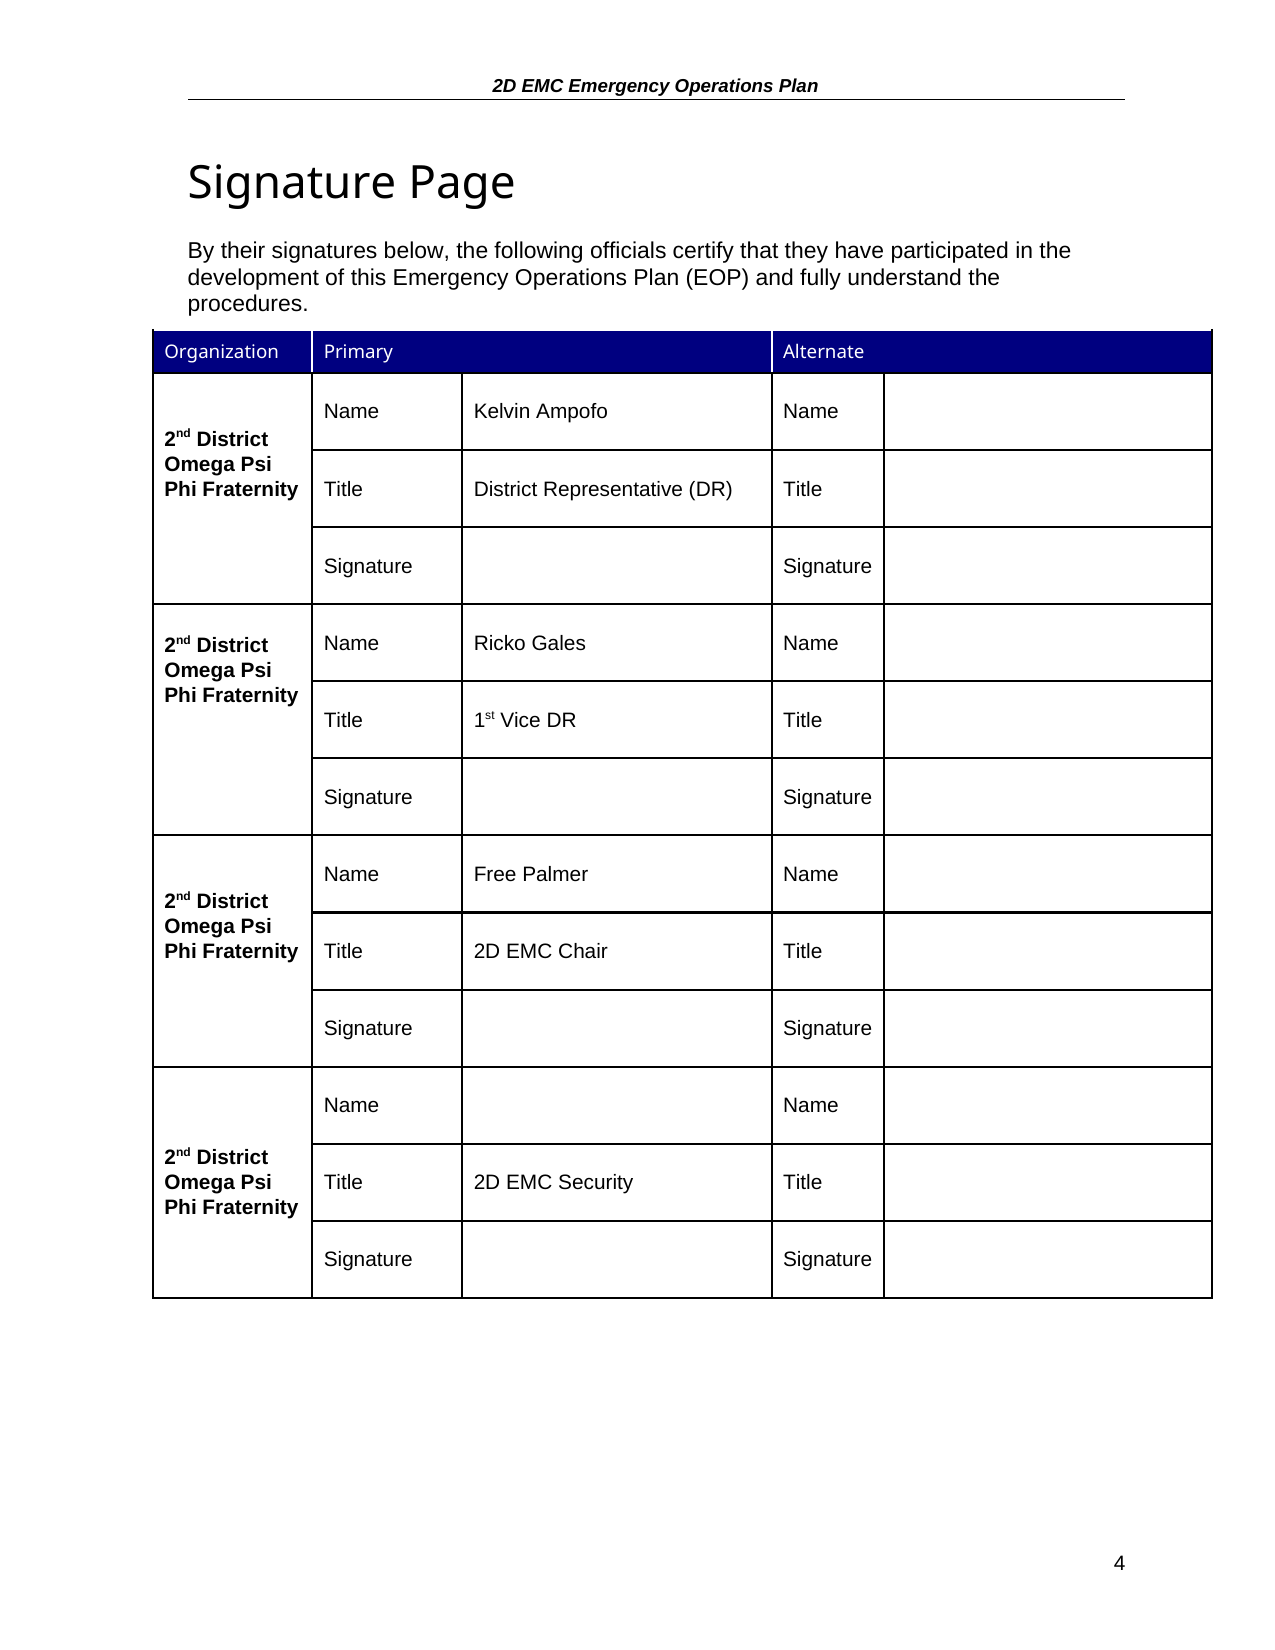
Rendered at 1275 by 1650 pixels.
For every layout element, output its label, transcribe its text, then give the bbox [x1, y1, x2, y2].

table_cell Signature [773, 991, 883, 1066]
table_cell 2D EMC Chair [463, 914, 771, 988]
table_cell Signature [773, 528, 883, 603]
table_cell 2nd District Omega Psi Phi Fraternity [154, 605, 311, 834]
table_cell [885, 374, 1211, 449]
table_cell Signature [313, 528, 461, 603]
table_cell [885, 528, 1211, 603]
table_cell [885, 1222, 1211, 1297]
table_cell Title [773, 451, 883, 526]
table_cell Name [313, 374, 461, 449]
table_cell Kelvin Ampofo [463, 374, 771, 449]
subtitle Signature Page [187, 150, 1125, 212]
table_cell [885, 682, 1211, 757]
table_cell [463, 1222, 771, 1297]
table_cell [885, 759, 1211, 834]
table_cell Title [313, 914, 461, 988]
table_cell 2nd District Omega Psi Phi Fraternity [154, 836, 311, 1066]
table_cell Ricko Gales [463, 605, 771, 680]
table_cell Signature [313, 759, 461, 834]
table_cell District Representative (DR) [463, 451, 771, 526]
table_cell Title [773, 1145, 883, 1220]
table_cell Title [313, 451, 461, 526]
table_cell [885, 1068, 1211, 1143]
table_cell [885, 605, 1211, 680]
table_cell Name [773, 374, 883, 449]
table_cell Title [773, 914, 883, 988]
table_cell Signature [773, 759, 883, 834]
table_header Organization [154, 331, 311, 372]
table_cell 2nd District Omega Psi Phi Fraternity [154, 1068, 311, 1297]
table_cell 2D EMC Security [463, 1145, 771, 1220]
table_cell 1st Vice DR [463, 682, 771, 757]
table_cell [885, 991, 1211, 1066]
table_cell Title [773, 682, 883, 757]
table_cell 2nd District Omega Psi Phi Fraternity [154, 374, 311, 603]
table_cell [885, 451, 1211, 526]
table_header Alternate [773, 331, 1211, 372]
table_cell [885, 836, 1211, 911]
table_cell Signature [313, 1222, 461, 1297]
table_cell Name [773, 605, 883, 680]
table_cell [463, 991, 771, 1066]
table_cell Name [313, 1068, 461, 1143]
table_cell [885, 1145, 1211, 1220]
table_cell [463, 759, 771, 834]
table_header Primary [313, 331, 771, 372]
table_cell Name [313, 836, 461, 911]
text By their signatures below, the following officials certify that they have participated in the development of this Emergency Operations Plan (EOP) and fully understand the procedures. [187, 237, 1125, 316]
table_cell Name [773, 1068, 883, 1143]
table_cell Free Palmer [463, 836, 771, 911]
table_cell [463, 1068, 771, 1143]
table_cell Signature [773, 1222, 883, 1297]
table_cell [885, 914, 1211, 988]
table_cell Name [773, 836, 883, 911]
table_cell Signature [313, 991, 461, 1066]
table_cell Title [313, 1145, 461, 1220]
table_cell Title [313, 682, 461, 757]
table_cell [463, 528, 771, 603]
table_cell Name [313, 605, 461, 680]
